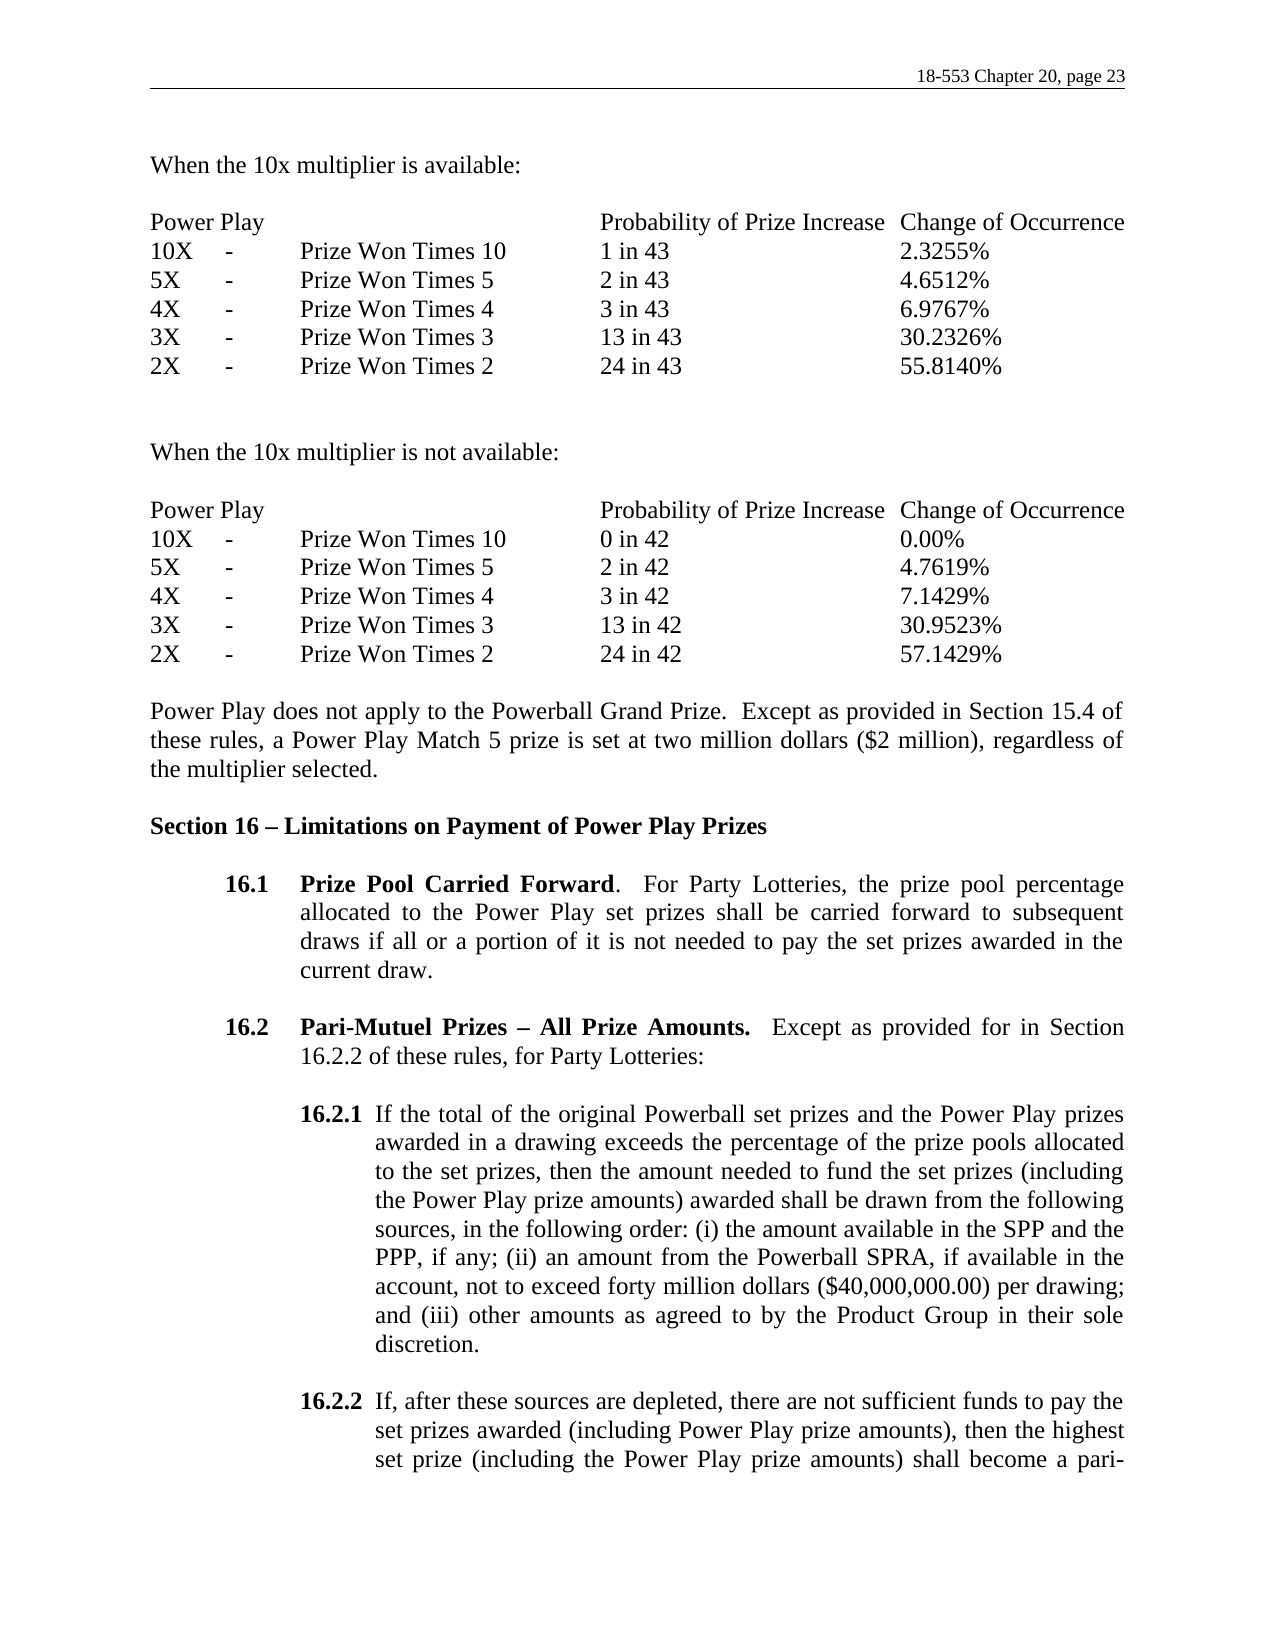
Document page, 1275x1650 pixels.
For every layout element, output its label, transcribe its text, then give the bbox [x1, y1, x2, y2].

text 16.2.1 If the total of the original Powerball set prizes and the Power Play prizes awarded in a drawing exceeds the percentage of the prize pools allocated to the set prizes, then the amount needed to fund the set prizes (including the Power Play prize amounts) awarded shall be drawn from the following sources, in the following order: (i) the amount available in the SPP and the PPP, if any; (ii) an amount from the Powerball SPRA, if available in the account, not to exceed forty million dollars ($40,000,000.00) per drawing; and (iii) other amounts as agreed to by the Product Group in their sole discretion. [300, 1099, 1125, 1357]
text 3X - Prize Won Times 3 13 in 42 30.9523% [150, 610, 1125, 639]
text 3X - Prize Won Times 3 13 in 43 30.2326% [150, 322, 1125, 351]
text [300, 1386, 1125, 1472]
text Power Play does not apply to the Powerball Grand Prize. Except as provided in Section 15.4 of these rules, a Power Play Match 5 prize is set at two million dollars ($2 million), regardless of the multiplier selected. [150, 696, 1125, 782]
text Power Play Probability of Prize Increase Change of Occurrence [150, 495, 1125, 524]
text 5X - Prize Won Times 5 2 in 43 4.6512% [150, 265, 1125, 294]
text 4X - Prize Won Times 4 3 in 43 6.9767% [150, 294, 1125, 322]
text 4X - Prize Won Times 4 3 in 42 7.1429% [150, 581, 1125, 610]
text 2X - Prize Won Times 2 24 in 43 55.8140% [150, 351, 1125, 380]
text When the 10x multiplier is available: [150, 150, 1125, 179]
text 10X - Prize Won Times 10 1 in 43 2.3255% [150, 236, 1125, 265]
text 5X - Prize Won Times 5 2 in 42 4.7619% [150, 552, 1125, 581]
text Section 16 – Limitations on Payment of Power Play Prizes [150, 811, 1125, 840]
list Prize Pool Carried Forward. For Party Lotteries, the prize pool percentage allocated to the Power Play set prizes shall be carried forward to subsequent draws if all or a portion of it is not needed to pay the set prizes awarded in the current draw. [225, 869, 1125, 984]
text When the 10x multiplier is not available: [150, 437, 1125, 466]
text 2X - Prize Won Times 2 24 in 42 57.1429% [150, 639, 1125, 667]
text 10X - Prize Won Times 10 0 in 42 0.00% [150, 524, 1125, 552]
text Power Play Probability of Prize Increase Change of Occurrence [150, 207, 1125, 236]
list Pari-Mutuel Prizes – All Prize Amounts. Except as provided for in Section 16.2.2 of these rules, for Party Lotteries: [225, 1012, 1125, 1070]
